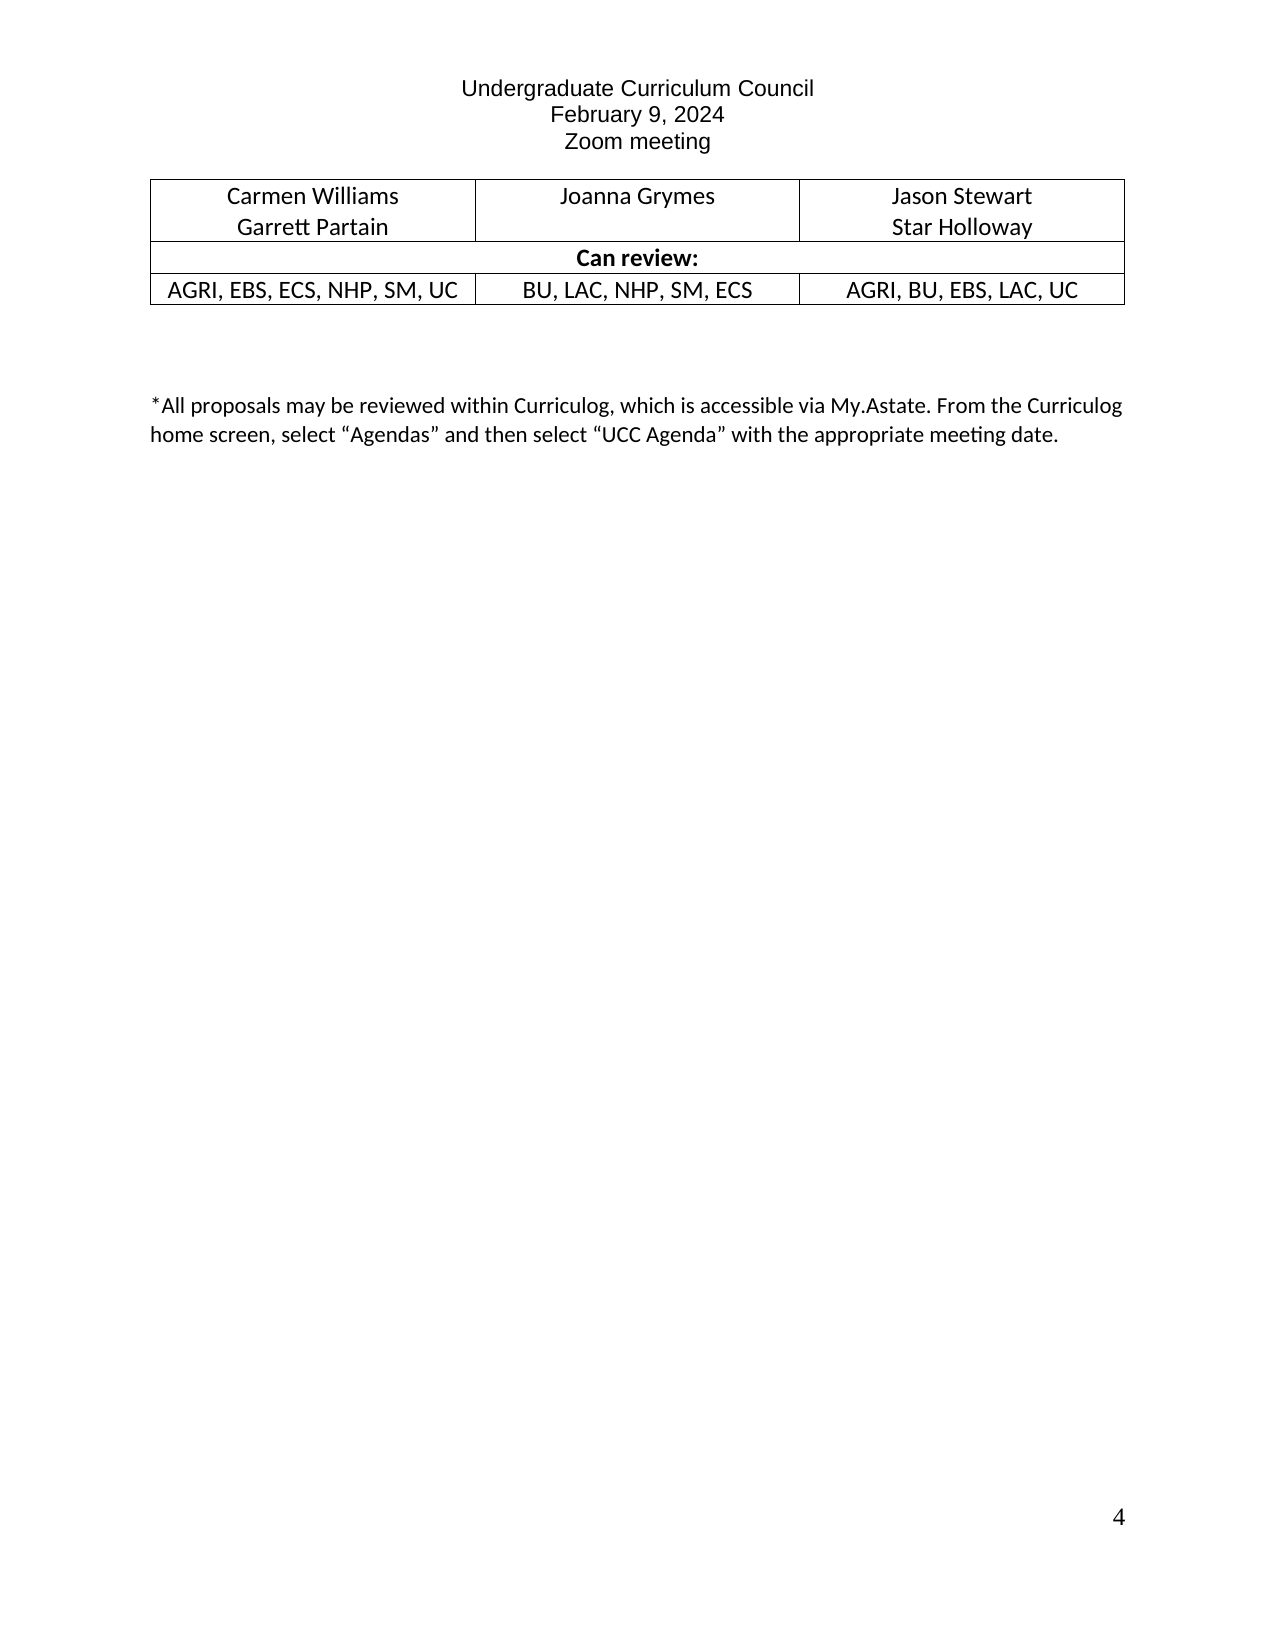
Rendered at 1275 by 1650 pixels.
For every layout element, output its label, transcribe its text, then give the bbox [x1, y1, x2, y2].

table_cell AGRI, EBS, ECS, NHP, SM, UC [151, 274, 475, 304]
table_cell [151, 180, 475, 241]
text *All proposals may be reviewed within Curriculog, which is accessible via My.Astate. From the Curriculog home screen, select “Agendas” and then select “UCC Agenda” with the appropriate meeting date. [150, 392, 1125, 448]
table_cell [800, 180, 1124, 241]
table_cell Can review: [151, 242, 1124, 273]
table_cell AGRI, BU, EBS, LAC, UC [800, 274, 1124, 304]
table_cell BU, LAC, NHP, SM, ECS [476, 274, 799, 304]
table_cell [476, 180, 799, 241]
